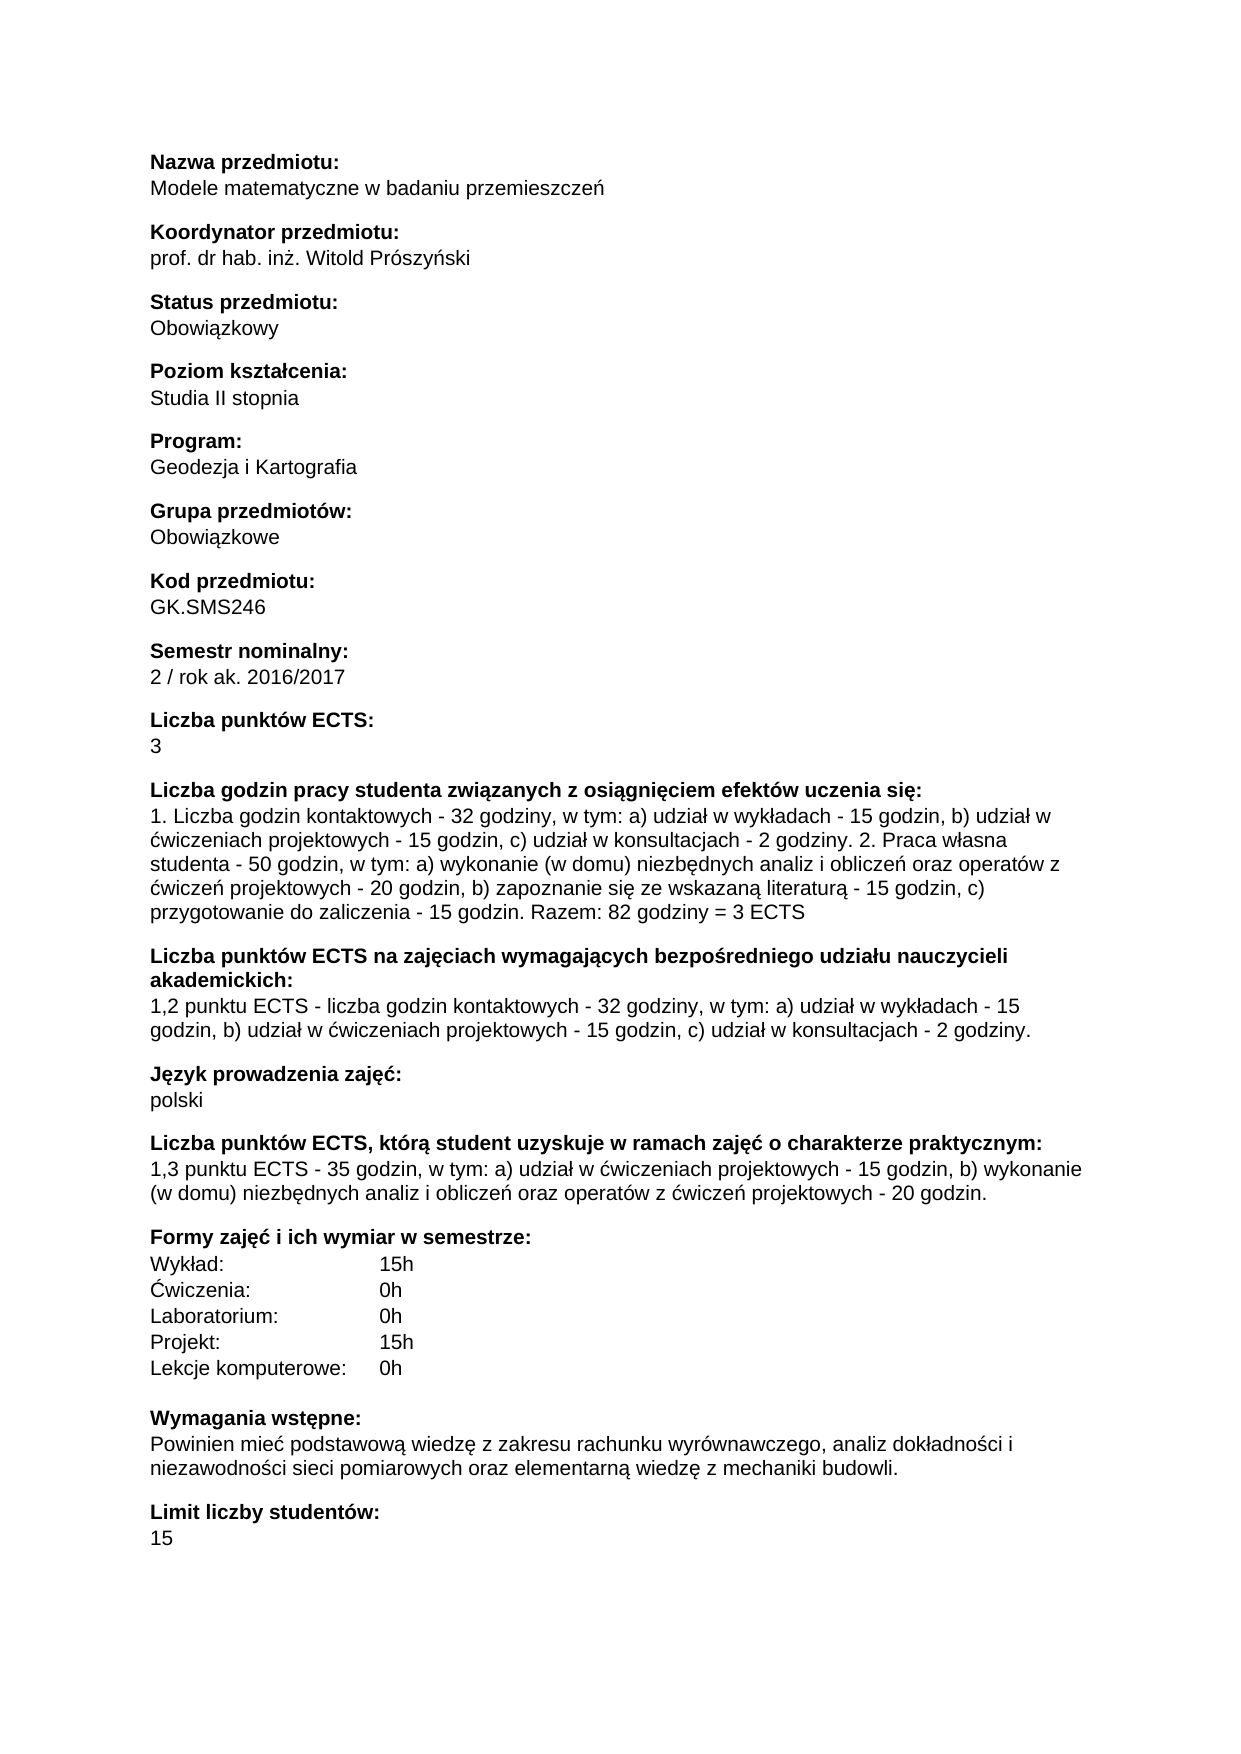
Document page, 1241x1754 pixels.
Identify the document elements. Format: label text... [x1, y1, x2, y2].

text 2 / rok ak. 2016/2017 [150, 664, 1090, 688]
text Obowiązkowe [150, 525, 1090, 549]
table_cell 0h [369, 1276, 597, 1302]
text Program: [150, 429, 1090, 453]
text Grupa przedmiotów: [150, 499, 1090, 523]
text Obowiązkowy [150, 316, 1090, 339]
table_cell Projekt: [140, 1330, 367, 1354]
text Koordynator przedmiotu: [150, 220, 1090, 244]
text Status przedmiotu: [150, 289, 1090, 313]
text 1,2 punktu ECTS - liczba godzin kontaktowych - 32 godziny, w tym: a) udział w wykładach - 15 godzin, b) udział w ćwiczeniach projektowych - 15 godzin, c) udział w konsultacjach - 2 godziny. [150, 994, 1090, 1042]
text 15 [150, 1526, 1090, 1549]
text Geodezja i Kartografia [150, 455, 1090, 479]
text Studia II stopnia [150, 385, 1090, 409]
table_cell Ćwiczenia: [140, 1278, 367, 1302]
text Modele matematyczne w badaniu przemieszczeń [150, 176, 1090, 200]
text GK.SMS246 [150, 595, 1090, 619]
text Język prowadzenia zajęć: [150, 1061, 1090, 1085]
text Wymagania wstępne: [150, 1406, 1090, 1430]
table_cell 0h [369, 1354, 597, 1380]
table_cell Lekcje komputerowe: [140, 1356, 367, 1380]
text Formy zajęć i ich wymiar w semestrze: [150, 1225, 1090, 1249]
text Semestr nominalny: [150, 638, 1090, 662]
text Poziom kształcenia: [150, 359, 1090, 383]
text prof. dr hab. inż. Witold Prószyński [150, 246, 1090, 270]
text Powinien mieć podstawową wiedzę z zakresu rachunku wyrównawczego, analiz dokładności i niezawodności sieci pomiarowych oraz elementarną wiedzę z mechaniki budowli. [150, 1432, 1090, 1480]
text 1,3 punktu ECTS - 35 godzin, w tym: a) udział w ćwiczeniach projektowych - 15 godzin, b) wykonanie (w domu) niezbędnych analiz i obliczeń oraz operatów z ćwiczeń projektowych - 20 godzin. [150, 1157, 1090, 1205]
text Liczba godzin pracy studenta związanych z osiągnięciem efektów uczenia się: [150, 778, 1090, 802]
text Kod przedmiotu: [150, 569, 1090, 593]
text 1. Liczba godzin kontaktowych - 32 godziny, w tym: a) udział w wykładach - 15 godzin, b) udział w ćwiczeniach projektowych - 15 godzin, c) udział w konsultacjach - 2 godziny. 2. Praca własna studenta - 50 godzin, w tym: a) wykonanie (w domu) niezbędnych analiz i obliczeń oraz operatów z ćwiczeń projektowych - 20 godzin, b) zapoznanie się ze wskazaną literaturą - 15 godzin, c) przygotowanie do zaliczenia - 15 godzin. Razem: 82 godziny = 3 ECTS [150, 804, 1090, 924]
text Liczba punktów ECTS na zajęciach wymagających bezpośredniego udziału nauczycieli akademickich: [150, 944, 1090, 992]
table_header 15h [369, 1252, 597, 1276]
text 3 [150, 734, 1090, 758]
text Liczba punktów ECTS: [150, 708, 1090, 732]
text polski [150, 1087, 1090, 1111]
table_cell 15h [369, 1328, 597, 1354]
table_header Wykład: [140, 1252, 367, 1276]
text Nazwa przedmiotu: [150, 150, 1090, 174]
table_cell Laboratorium: [140, 1304, 367, 1328]
text Limit liczby studentów: [150, 1499, 1090, 1523]
table_cell 0h [369, 1302, 597, 1328]
text Liczba punktów ECTS, którą student uzyskuje w ramach zajęć o charakterze praktycznym: [150, 1131, 1090, 1155]
